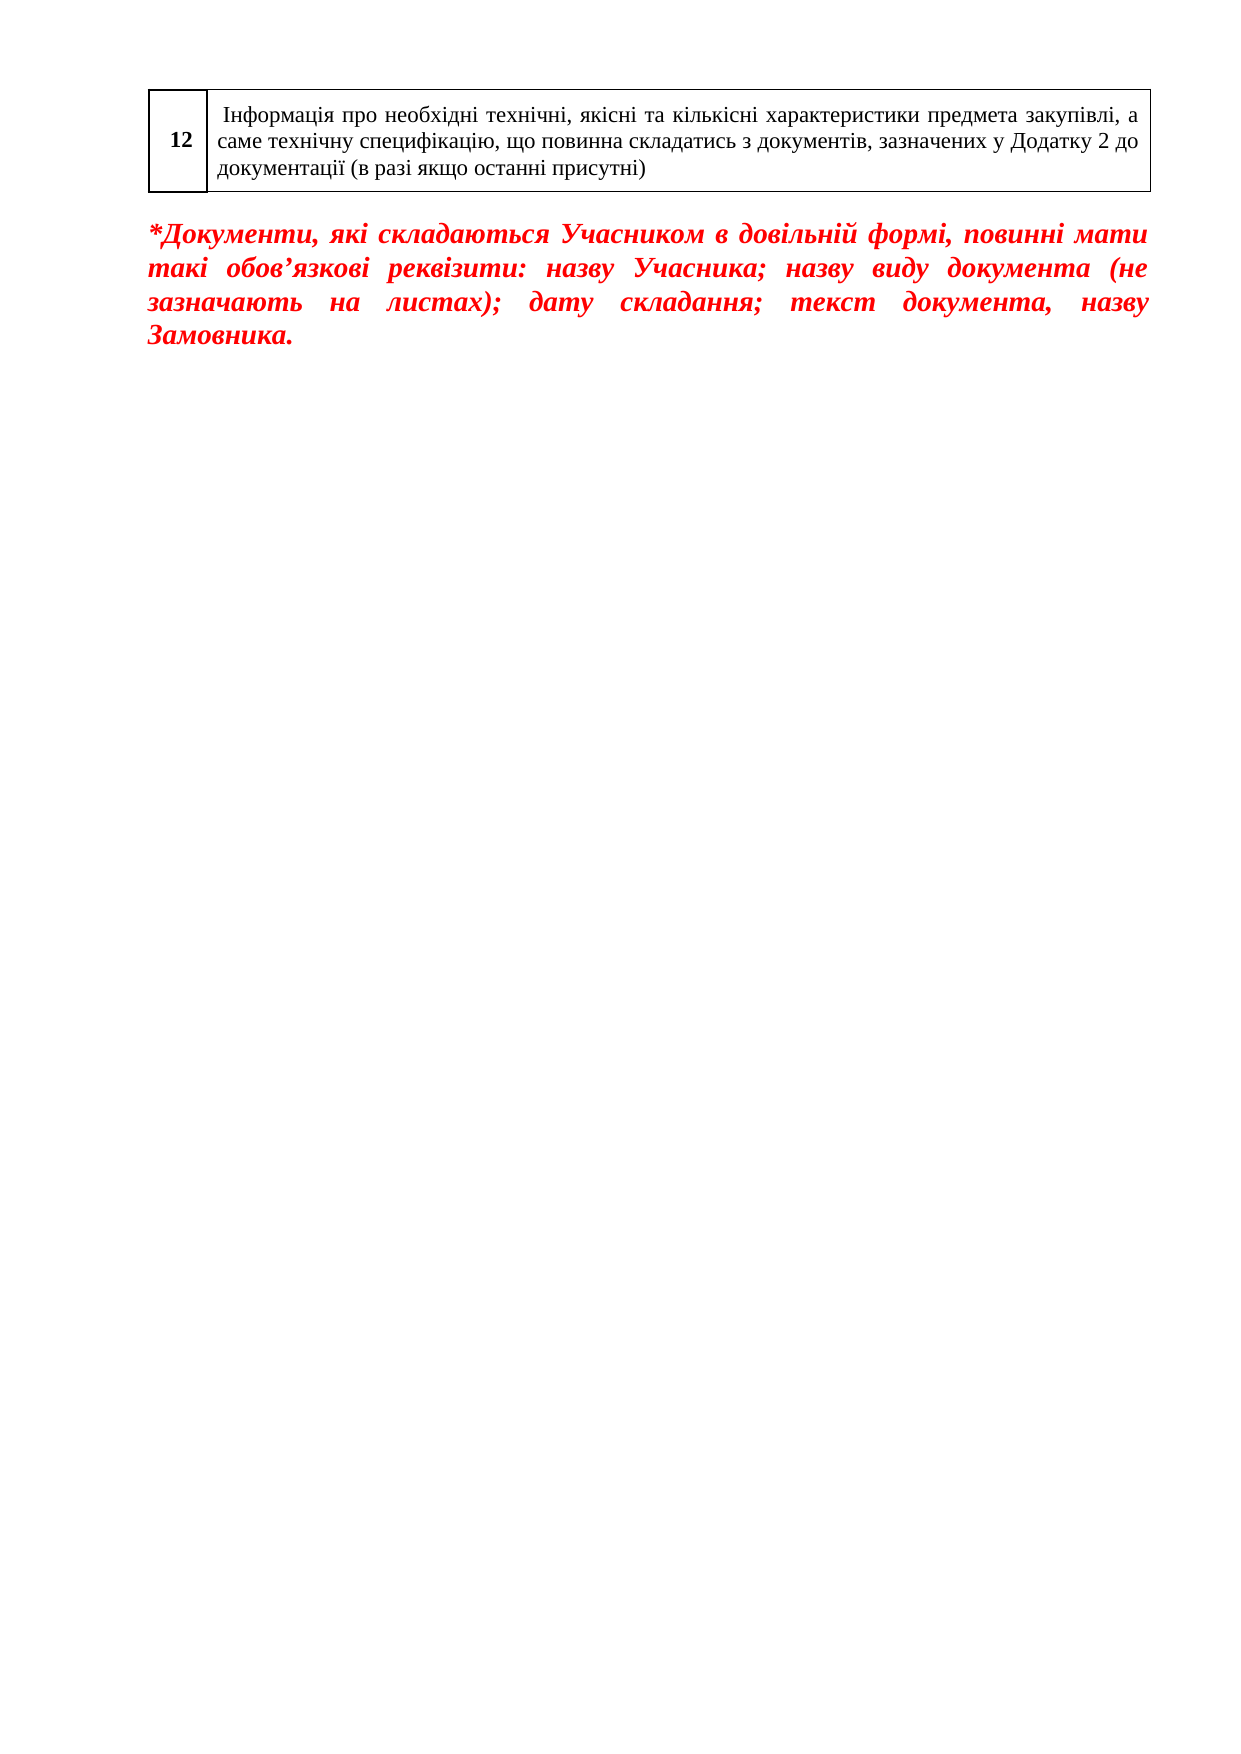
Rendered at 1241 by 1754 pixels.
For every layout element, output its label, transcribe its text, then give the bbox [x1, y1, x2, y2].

table_cell 12 [150, 91, 206, 191]
table_cell Інформація про необхідні технічні, якісні та кількісні характеристики предмета закупівлі, а саме технічну специфікацію, що повинна складатись з документів, зазначених у Додатку 2 до документації (в разі якщо останні присутні) [208, 90, 1150, 191]
text *Документи, які складаються Учасником в довільній формі, повинні мати такі обов’язкові реквізити: назву Учасника; назву виду документа (не зазначають на листах); дату складання; текст документа, назву Замовника. [148, 217, 1152, 351]
